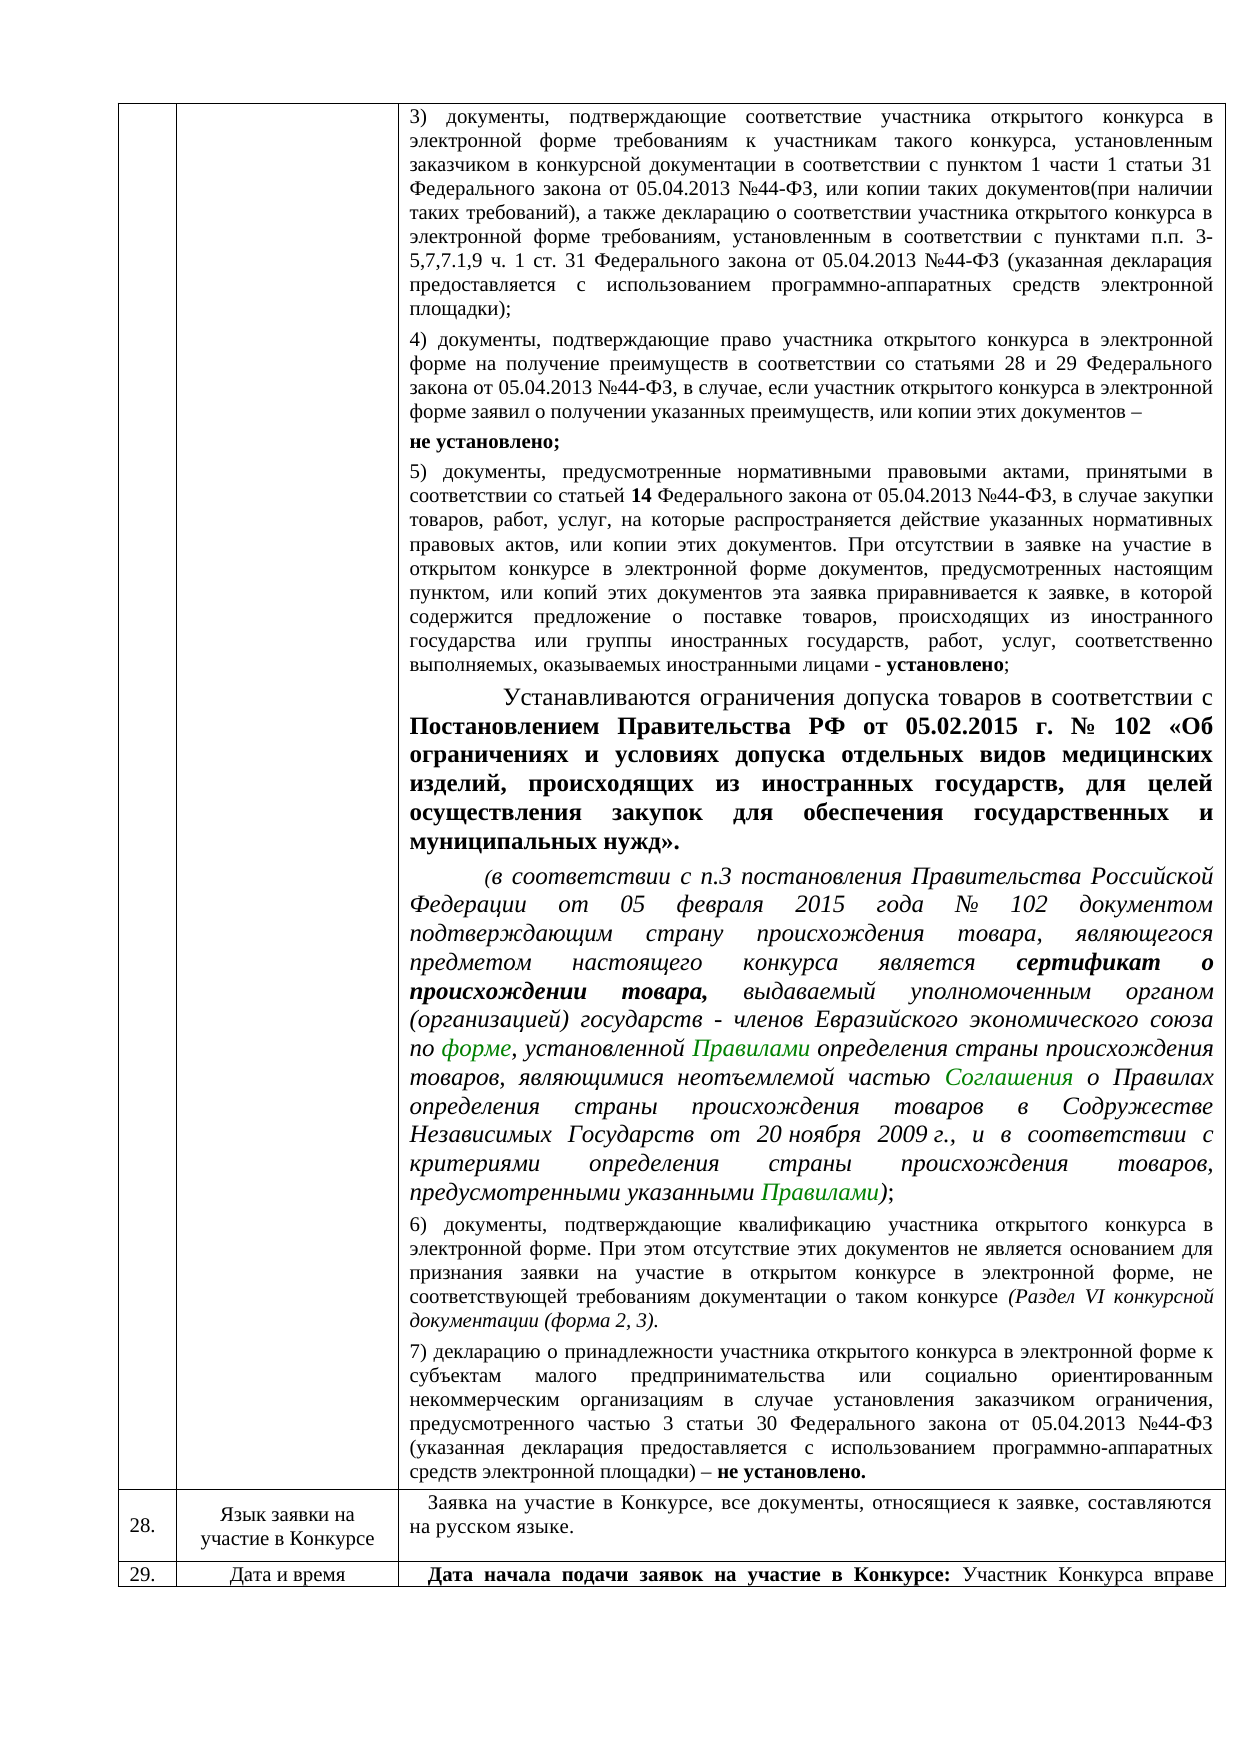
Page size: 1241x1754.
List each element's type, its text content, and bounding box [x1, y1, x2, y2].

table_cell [177, 1562, 398, 1586]
table_cell Язык заявки на участие в Конкурсе [177, 1490, 398, 1561]
table_cell [119, 1490, 176, 1561]
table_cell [177, 104, 398, 1489]
table_cell [119, 1562, 176, 1586]
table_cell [399, 104, 1225, 1489]
table_cell Заявка на участие в Конкурсе, все документы, относящиеся к заявке, составляются на русском языке. [399, 1490, 1225, 1561]
table_cell [119, 104, 176, 1489]
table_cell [399, 1562, 1225, 1586]
